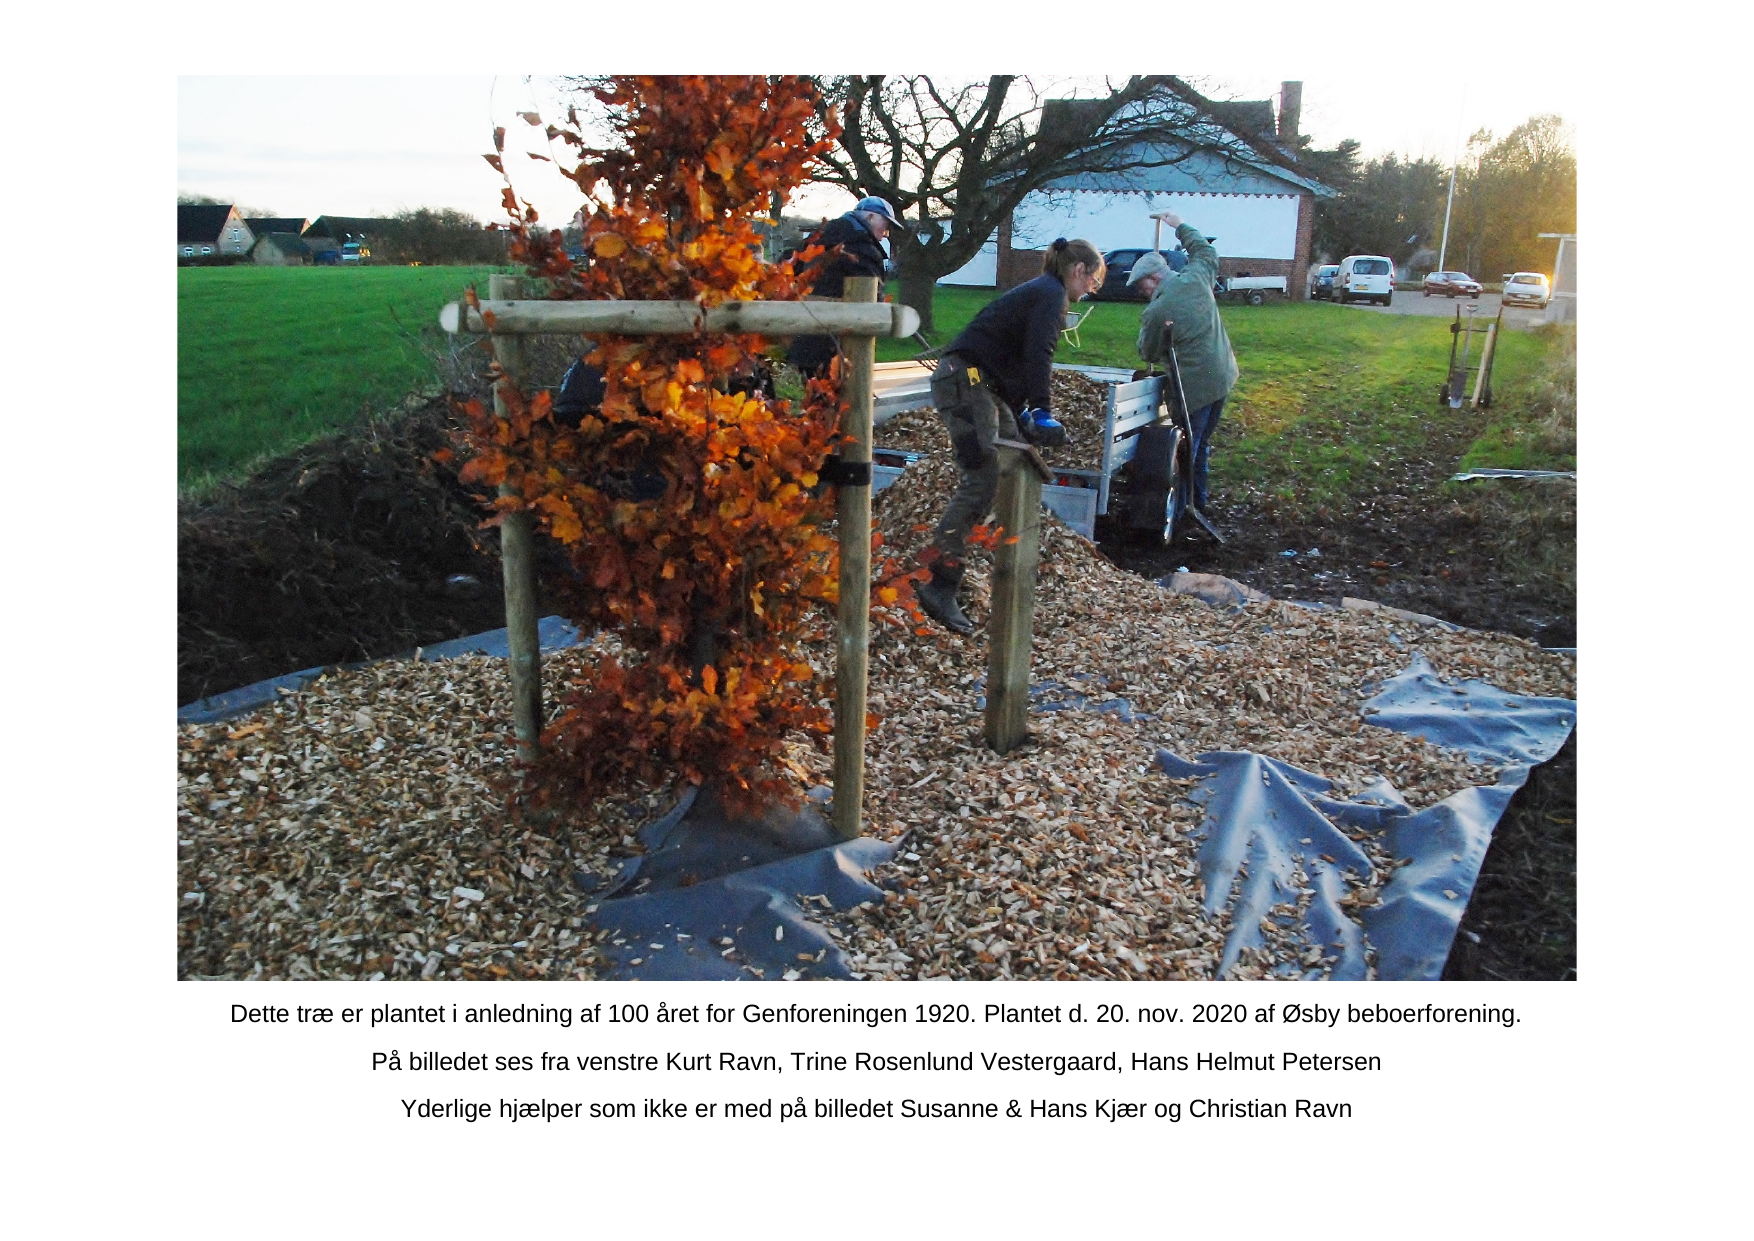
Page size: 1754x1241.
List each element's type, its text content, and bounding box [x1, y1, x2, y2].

text Dette træ er plantet i anledning af 100 året for Genforeningen 1920. Plantet d. 20. nov. 2020 af Øsby beboerforening. [75, 999, 1679, 1028]
picture [177, 75, 1577, 981]
text Yderlige hjælper som ikke er med på billedet Susanne & Hans Kjær og Christian Ravn [75, 1094, 1679, 1123]
text På billedet ses fra venstre Kurt Ravn, Trine Rosenlund Vestergaard, Hans Helmut Petersen [75, 1047, 1679, 1076]
